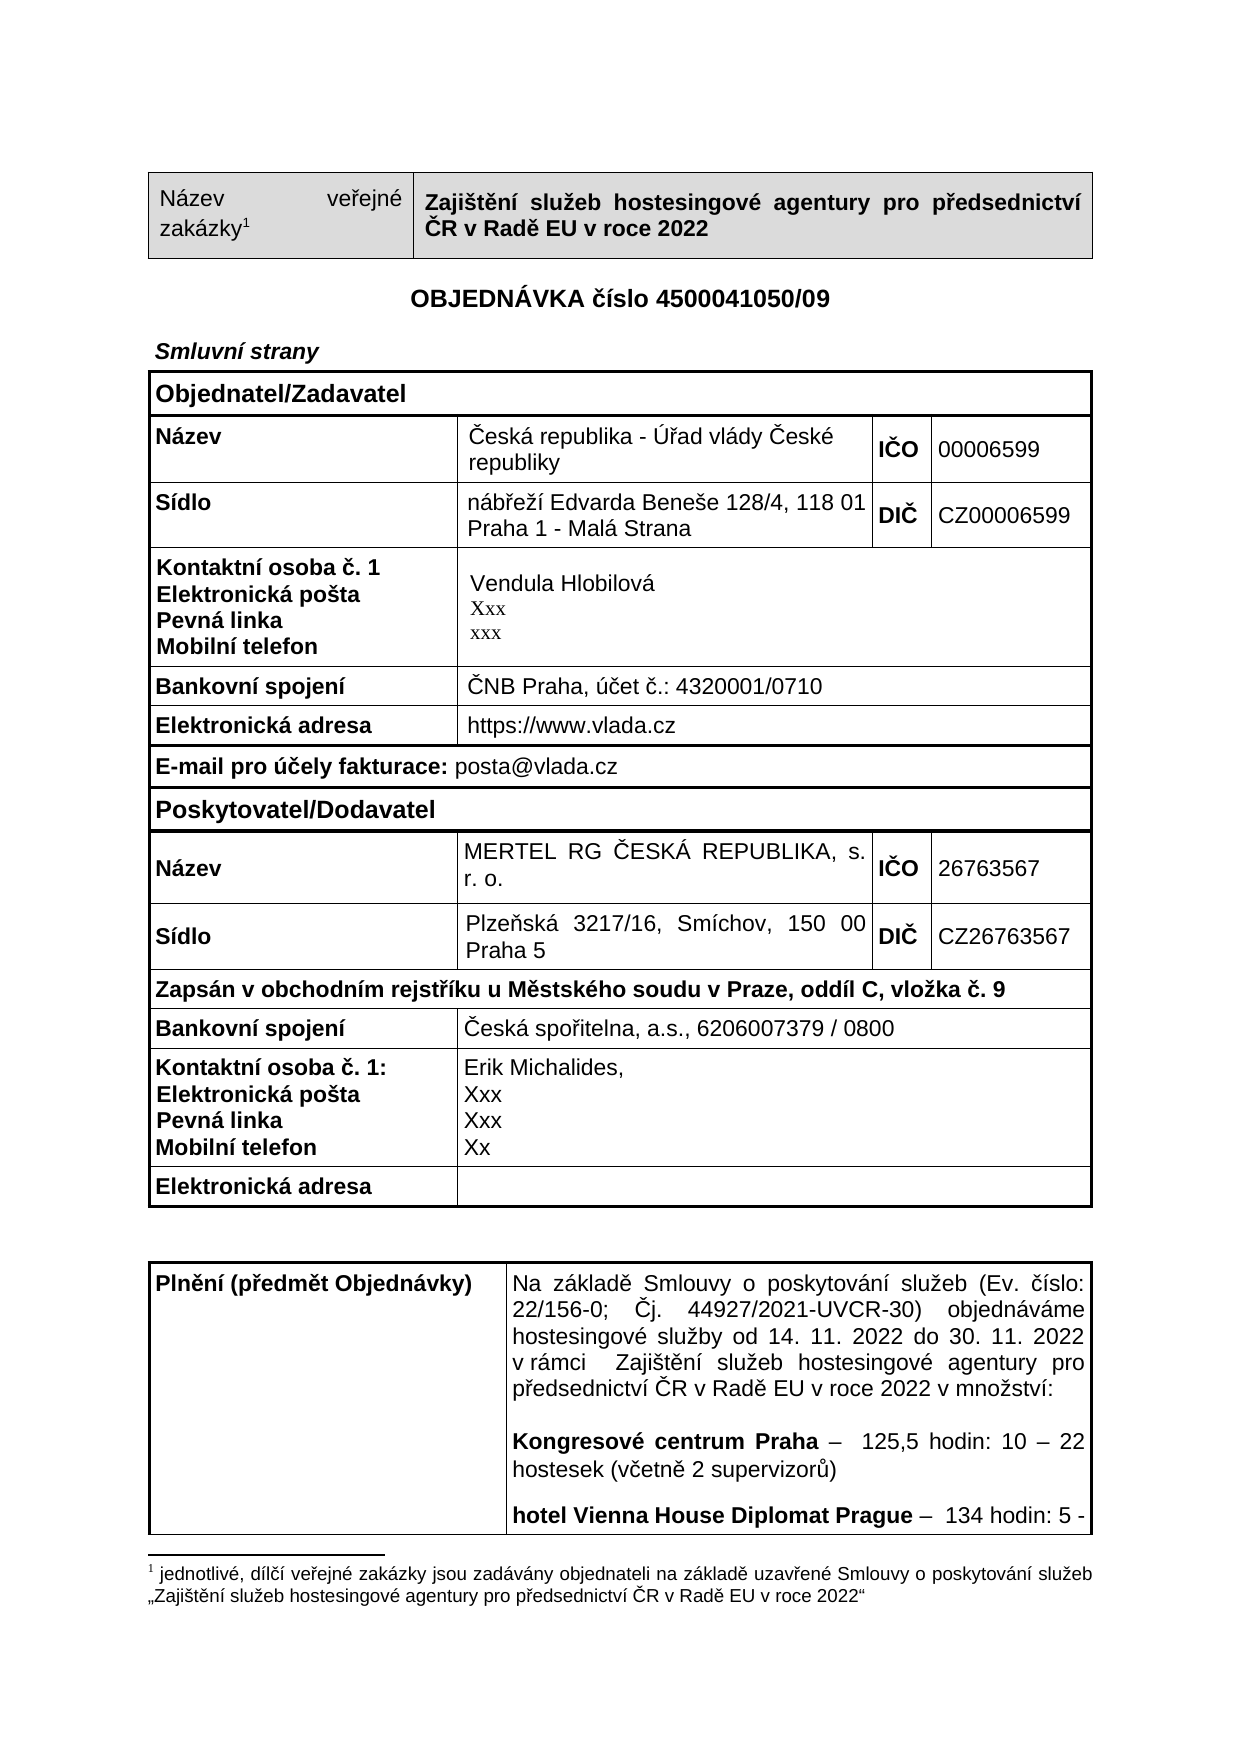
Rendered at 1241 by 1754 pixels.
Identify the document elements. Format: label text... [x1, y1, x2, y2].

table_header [507, 1264, 1090, 1534]
table_cell CZ00006599 [932, 483, 1090, 547]
table_cell Plzeňská 3217/16, Smíchov, 150 00 Praha 5 [458, 904, 872, 969]
table_cell Bankovní spojení [151, 1009, 457, 1047]
table_cell [458, 1167, 1090, 1205]
table_cell Sídlo [151, 483, 457, 547]
table_cell Česká republika - Úřad vlády České republiky [458, 417, 872, 482]
table_cell Název [151, 417, 457, 482]
table_cell MERTEL RG ČESKÁ REPUBLIKA, s. r. o. [458, 833, 872, 903]
table_cell 26763567 [932, 833, 1090, 903]
table_cell CZ26763567 [932, 904, 1090, 969]
table_cell Sídlo [151, 904, 457, 969]
table_cell Česká spořitelna, a.s., 6206007379 / 0800 [458, 1009, 1090, 1047]
subtitle OBJEDNÁVKA číslo 4500041050/09 [148, 284, 1093, 313]
table_cell Bankovní spojení [151, 667, 457, 705]
table_cell E-mail pro účely fakturace: posta@vlada.cz [151, 747, 1090, 786]
table_cell Kontaktní osoba č. 1: Elektronická pošta Pevná linka Mobilní telefon [151, 1049, 457, 1166]
table_cell https://www.vlada.cz [458, 706, 1090, 744]
table_header Název veřejné zakázky [149, 173, 413, 258]
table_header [151, 1264, 506, 1534]
table_cell DIČ [873, 904, 931, 969]
table_cell Kontaktní osoba č. 1 Elektronická pošta Pevná linka Mobilní telefon [151, 548, 457, 666]
table_cell Zapsán v obchodním rejstříku u Městského soudu v Praze, oddíl C, vložka č. 9 [151, 970, 1090, 1008]
table_cell DIČ [873, 483, 931, 547]
table_cell nábřeží Edvarda Beneše 128/4, 118 01 Praha 1 - Malá Strana [458, 483, 872, 547]
table_header Zajištění služeb hostesingové agentury pro předsednictví ČR v Radě EU v roce 2022 [414, 173, 1092, 258]
table_cell IČO [873, 417, 931, 482]
table_cell ČNB Praha, účet č.: 4320001/0710 [458, 667, 1090, 705]
table_cell Název [151, 833, 457, 903]
table_cell Elektronická adresa [151, 706, 457, 744]
table_cell Elektronická adresa [151, 1167, 457, 1205]
table_cell 00006599 [932, 417, 1090, 482]
table_cell Vendula Hlobilová Xxx xxx [458, 548, 1090, 666]
table_cell Erik Michalides, Xxx Xxx Xx [458, 1049, 1090, 1166]
table_cell IČO [873, 833, 931, 903]
subtitle Smluvní strany [148, 338, 1093, 364]
table_header Objednatel/Zadavatel [151, 373, 1090, 414]
table_cell Poskytovatel/Dodavatel [151, 789, 1090, 829]
